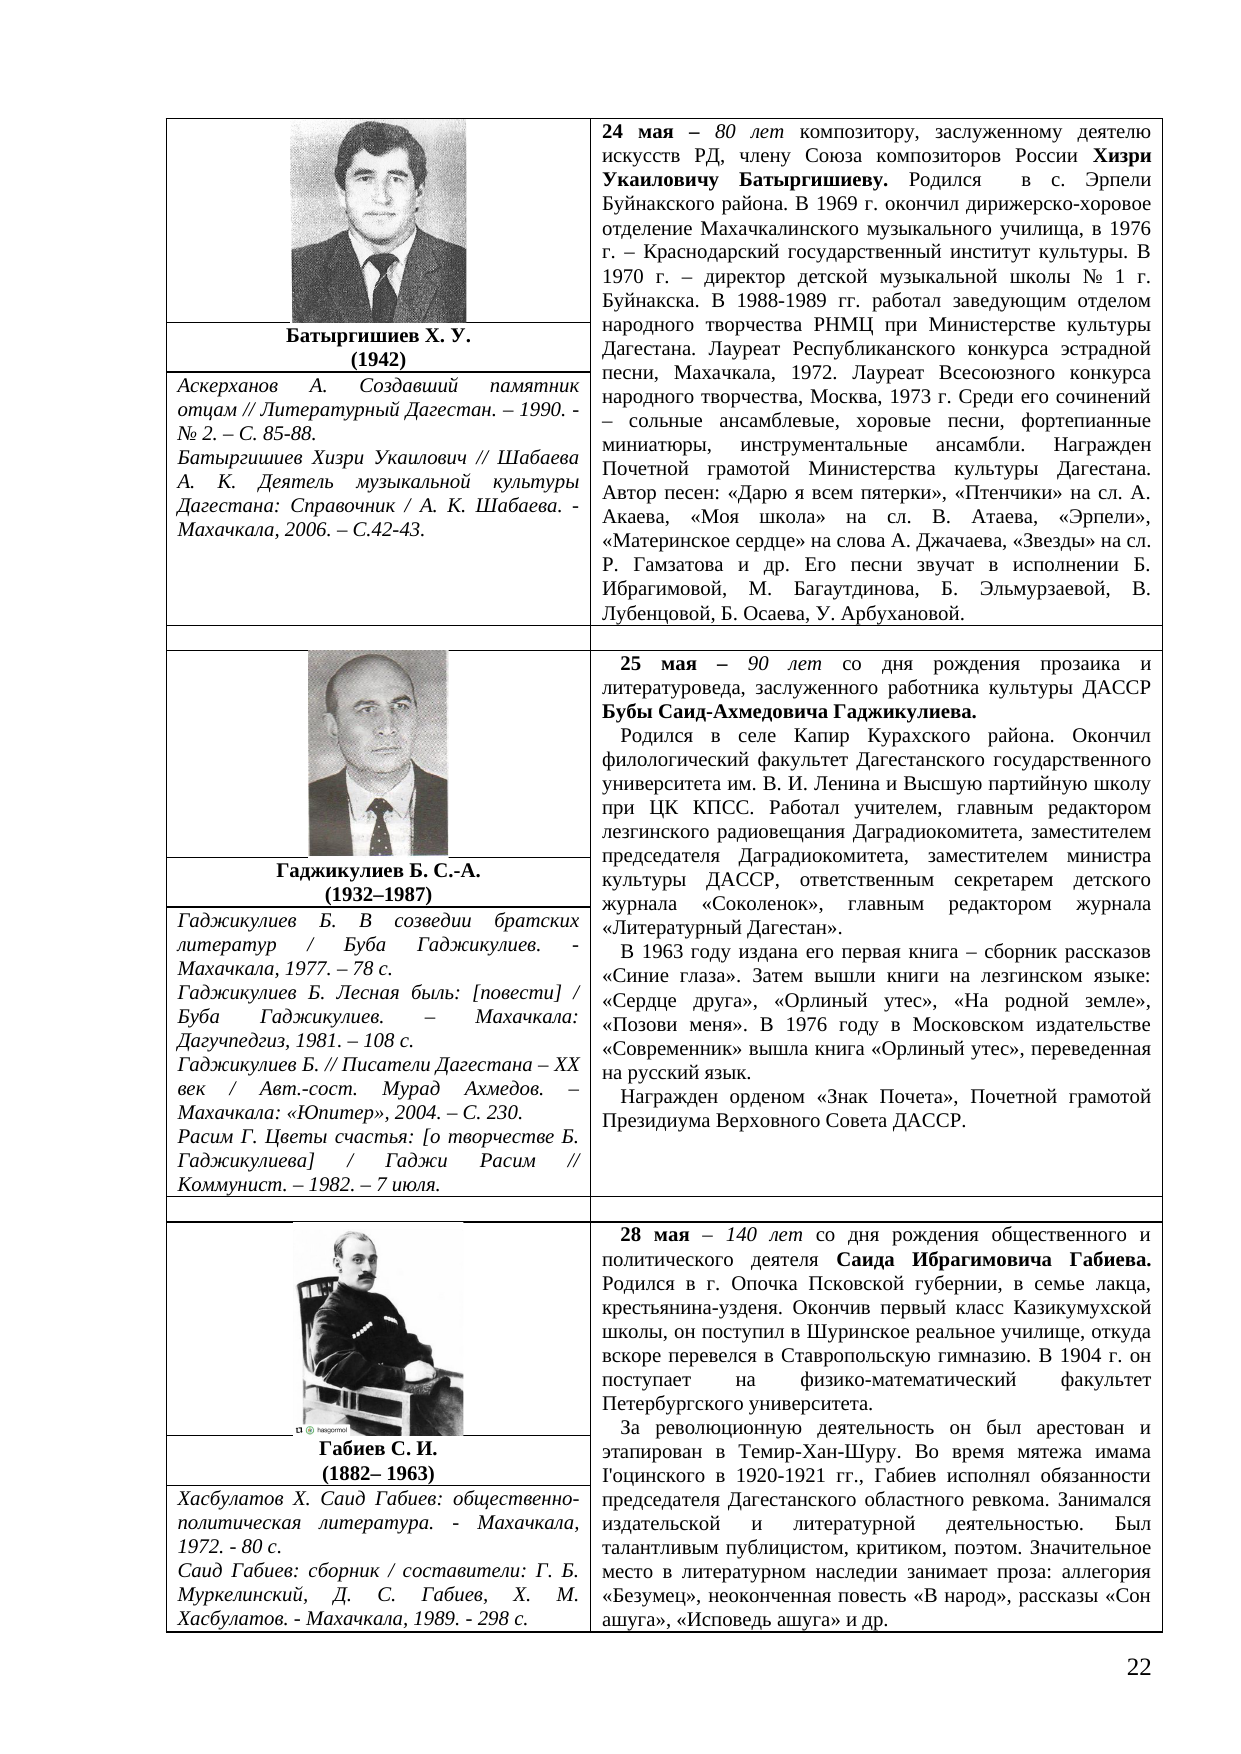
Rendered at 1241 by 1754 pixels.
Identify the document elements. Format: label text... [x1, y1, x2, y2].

table_cell [167, 1197, 590, 1221]
table_cell [167, 1223, 293, 1435]
table_cell [167, 626, 590, 649]
table_cell [591, 1197, 1162, 1221]
table_cell [467, 119, 590, 322]
table_cell 28 мая – 140 лет со дня рождения общественного и политического деятеля Саида Ибрагимовича Габиева. Родился в г. Опочка Псковской губернии, в семье лакца, крестьянина-узденя. Окончив первый класс Казикумухской школы, он поступил в Шуринское реальное училище, откуда вскоре перевелся в Ставропольскую гимназию. В 1904 г. он поступает на физико-математический факультет Петербургского университета. За революционную деятельность он был арестован и этапирован в Темир-Хан-Шуру. Во время мятежа имама I'оцинского в 1920-1921 гг., Габиев исполнял обязанности председателя Дагестанского областного ревкома. Занимался издательской и литературной деятельностью. Был талантливым публицистом, критиком, поэтом. Значительное место в литературном наследии занимает проза: аллегория «Безумец», неоконченная повесть «В народ», рассказы «Сон ашуга», «Исповедь ашуга» и др. В 1927 г. он был «выжат» из Дагестана, а с 1937 по 1939 гг. – репрессирован. Скончался в Тбилиси, согласно завещанию, похоронен в ауле Кумух Лакского района. [591, 1223, 1162, 1631]
table_cell [464, 1223, 590, 1435]
picture [308, 650, 449, 858]
table_cell [591, 626, 1162, 649]
table_cell 24 мая – 80 лет композитору, заслуженному деятелю искусств РД, члену Союза композиторов России Хизри Укаиловичу Батыргишиеву. Родился в с. Эрпели Буйнакского района. В 1969 г. окончил дирижерско-хоровое отделение Махачкалинского музыкального училища, в 1976 г. – Краснодарский государственный институт культуры. В 1970 г. – директор детской музыкальной школы № 1 г. Буйнакска. В 1988-1989 гг. работал заведующим отделом народного творчества РНМЦ при Министерстве культуры Дагестана. Лауреат Республиканского конкурса эстрадной песни, Махачкала, 1972. Лауреат Всесоюзного конкурса народного творчества, Москва, 1973 г. Среди его сочинений – сольные ансамблевые, хоровые песни, фортепианные миниатюры, инструментальные ансамбли. Награжден Почетной грамотой Министерства культуры Дагестана. Автор песен: «Дарю я всем пятерки», «Птенчики» на сл. А. Акаева, «Моя школа» на сл. В. Атаева, «Эрпели», «Материнское сердце» на слова А. Джачаева, «Звезды» на сл. Р. Гамзатова и др. Его песни звучат в исполнении Б. Ибрагимовой, М. Багаутдинова, Б. Эльмурзаевой, В. Лубенцовой, Б. Осаева, У. Арбухановой. [591, 119, 1162, 624]
table_cell Гаджикулиев Б. С.-А. (1932–1987) [167, 858, 590, 906]
table_cell Аскерханов А. Создавший памятник отцам // Литературный Дагестан. – 1990. - № 2. – С. 85-88. Батыргишиев Хизри Укаилович // Шабаева А. К. Деятель музыкальной культуры Дагестана: Справочник / А. К. Шабаева. - Махачкала, 2006. – С.42-43. [167, 373, 590, 624]
table_cell 25 мая – 90 лет со дня рождения прозаика и литературоведа, заслуженного работника культуры ДАССР Бубы Саид-Ахмедовича Гаджикулиева. Родился в селе Капир Курахского района. Окончил филологический факультет Дагестанского государственного университета им. В. И. Ленина и Высшую партийную школу при ЦК КПСС. Работал учителем, главным редактором лезгинского радиовещания Даградиокомитета, заместителем председателя Даградиокомитета, заместителем министра культуры ДАССР, ответственным секретарем детского журнала «Соколенок», главным редактором журнала «Литературный Дагестан». В 1963 году издана его первая книга – сборник рассказов «Синие глаза». Затем вышли книги на лезгинском языке: «Сердце друга», «Орлиный утес», «На родной земле», «Позови меня». В 1976 году в Московском издательстве «Современник» вышла книга «Орлиный утес», переведенная на русский язык. Награжден орденом «Знак Почета», Почетной грамотой Президиума Верховного Совета ДАССР. [591, 651, 1162, 1196]
table_cell Габиев С. И. (1882– 1963) [167, 1436, 590, 1484]
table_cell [167, 1486, 590, 1631]
table_cell Гаджикулиев Б. В созведии братских литератур / Буба Гаджикулиев. - Махачкала, 1977. – 78 с. Гаджикулиев Б. Лесная быль: [повести] / Буба Гаджикулиев. – Махачкала: Дагучпедгиз, 1981. – 108 с. Гаджикулиев Б. // Писатели Дагестана – XX век / Авт.-сост. Мурад Ахмедов. – Махачкала: «Юпитер», 2004. – С. 230. Расим Г. Цветы счастья: [о творчестве Б. Гаджикулиева] / Гаджи Расим // Коммунист. – 1982. – 7 июля. [167, 908, 590, 1196]
picture [293, 1222, 464, 1436]
table_cell Батыргишиев Х. У. (1942) [167, 323, 590, 371]
table_cell [167, 651, 308, 857]
table_cell [167, 119, 290, 322]
picture [290, 119, 467, 323]
table_cell [449, 651, 590, 857]
